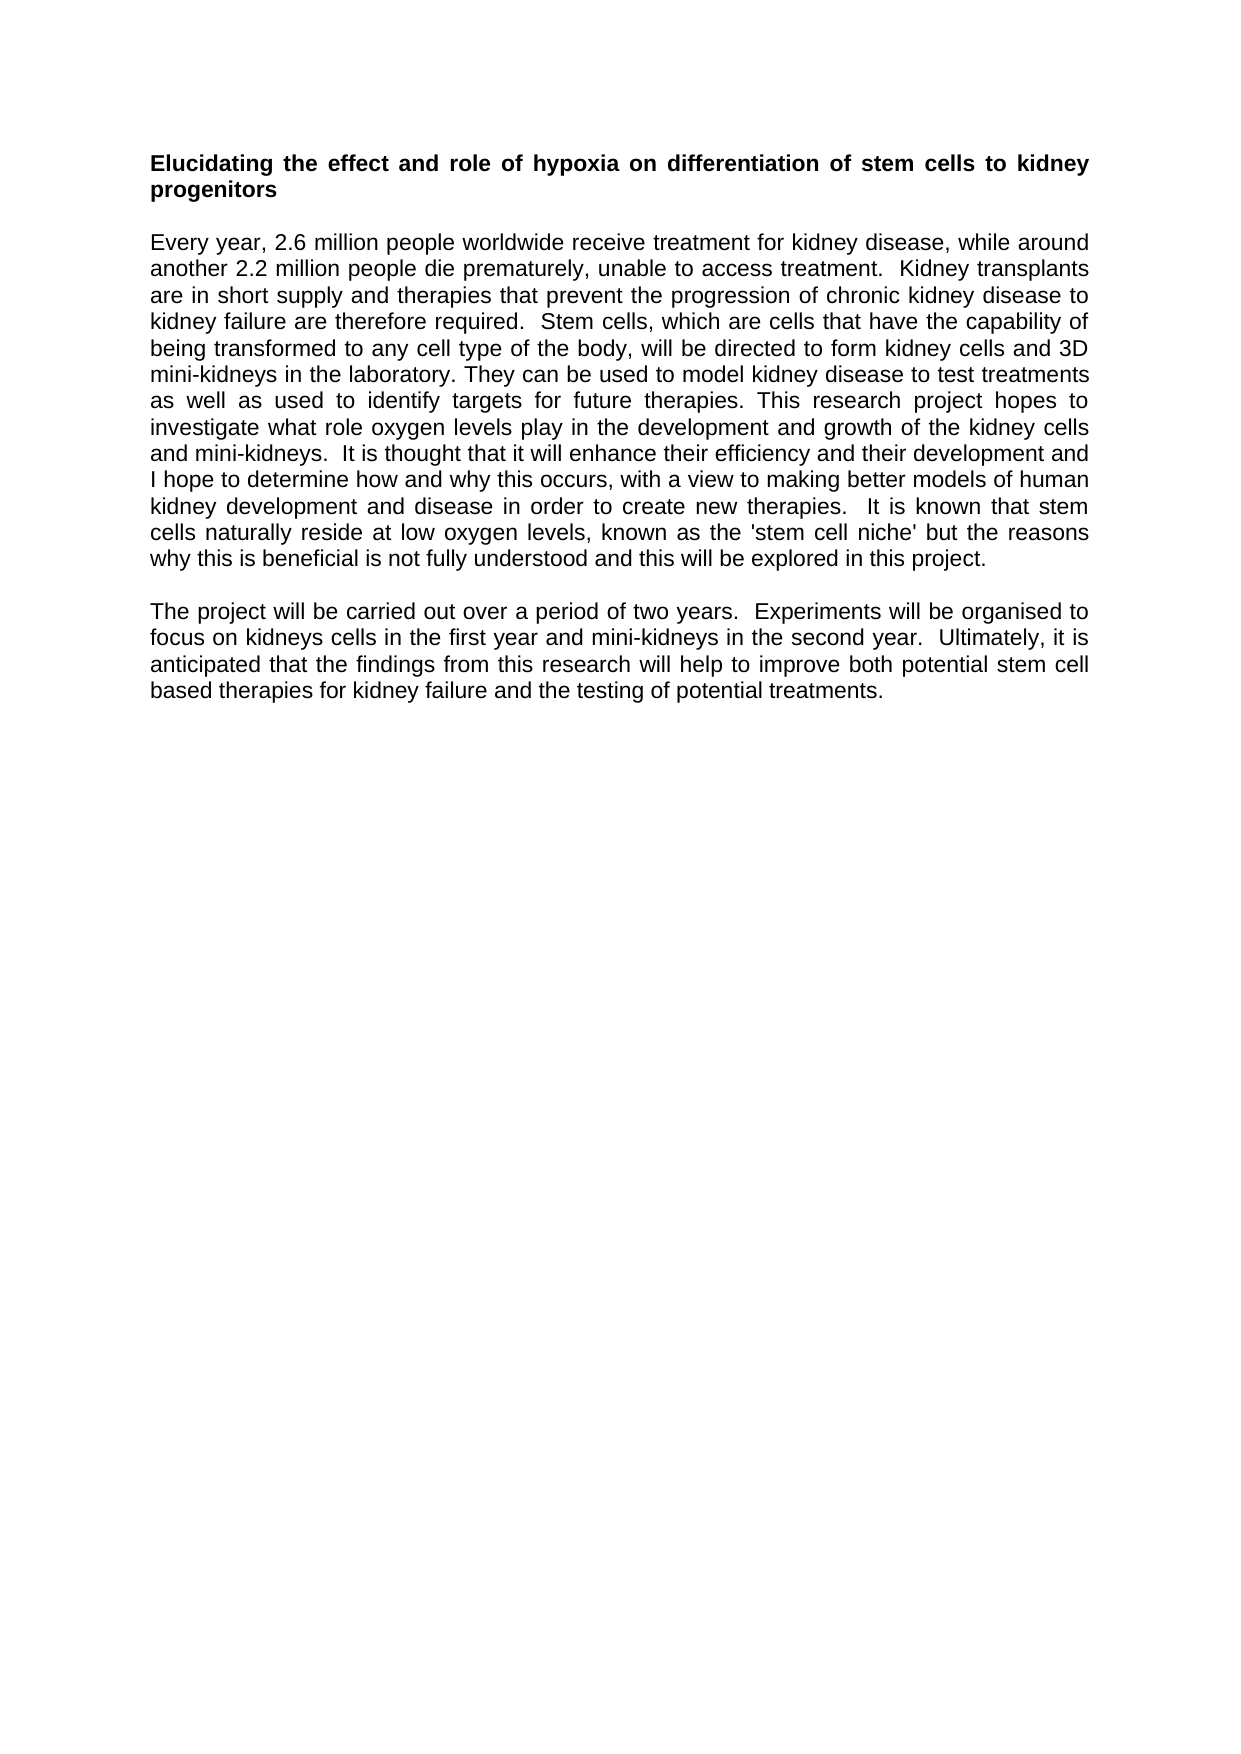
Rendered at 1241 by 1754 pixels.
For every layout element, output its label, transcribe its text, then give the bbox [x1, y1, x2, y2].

text Every year, 2.6 million people worldwide receive treatment for kidney disease, while around another 2.2 million people die prematurely, unable to access treatment. Kidney transplants are in short supply and therapies that prevent the progression of chronic kidney disease to kidney failure are therefore required. Stem cells, which are cells that have the capability of being transformed to any cell type of the body, will be directed to form kidney cells and 3D mini-kidneys in the laboratory. They can be used to model kidney disease to test treatments as well as used to identify targets for future therapies. This research project hopes to investigate what role oxygen levels play in the development and growth of the kidney cells and mini-kidneys. It is thought that it will enhance their efficiency and their development and I hope to determine how and why this occurs, with a view to making better models of human kidney development and disease in order to create new therapies. It is known that stem cells naturally reside at low oxygen levels, known as the 'stem cell niche' but the reasons why this is beneficial is not fully understood and this will be explored in this project. [150, 229, 1090, 572]
text The project will be carried out over a period of two years. Experiments will be organised to focus on kidneys cells in the first year and mini-kidneys in the second year. Ultimately, it is anticipated that the findings from this research will help to improve both potential stem cell based therapies for kidney failure and the testing of potential treatments. [150, 598, 1090, 703]
text Elucidating the effect and role of hypoxia on differentiation of stem cells to kidney progenitors [150, 150, 1090, 203]
